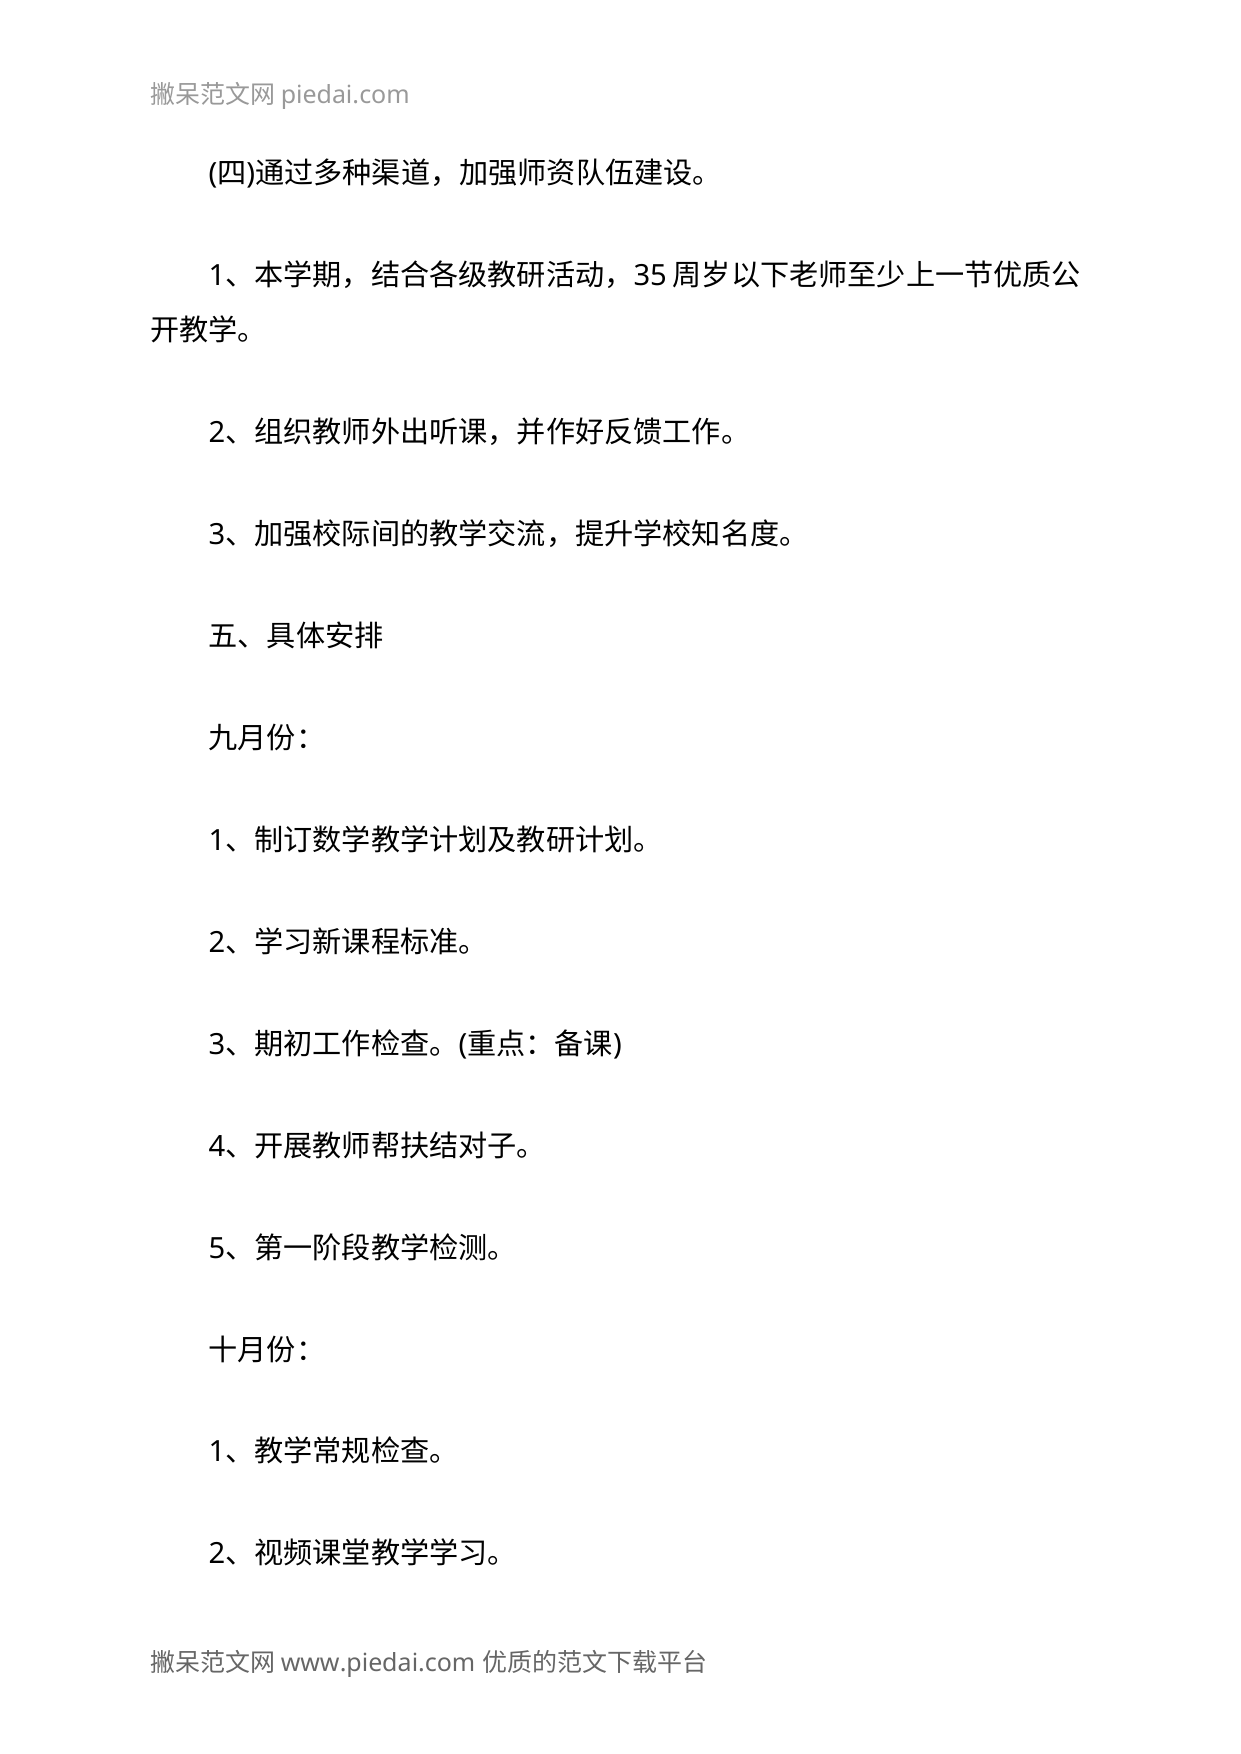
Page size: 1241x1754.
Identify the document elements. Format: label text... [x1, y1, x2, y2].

text 1、制订数学教学计划及教研计划。 [150, 816, 1090, 859]
text 5、第一阶段教学检测。 [150, 1224, 1090, 1267]
text 1、教学常规检查。 [150, 1428, 1090, 1470]
text 3、期初工作检查。(重点：备课) [150, 1020, 1090, 1063]
text 2、组织教师外出听课，并作好反馈工作。 [150, 409, 1090, 451]
text 十月份： [150, 1326, 1090, 1368]
text 3、加强校际间的教学交流，提升学校知名度。 [150, 511, 1090, 553]
text 1、本学期，结合各级教研活动，35周岁以下老师至少上一节优质公开教学。 [150, 252, 1090, 349]
text 2、视频课堂教学学习。 [150, 1530, 1090, 1572]
text 五、具体安排 [150, 613, 1090, 655]
text (四)通过多种渠道，加强师资队伍建设。 [150, 150, 1090, 192]
text 九月份： [150, 714, 1090, 757]
text 2、学习新课程标准。 [150, 918, 1090, 961]
text 4、开展教师帮扶结对子。 [150, 1122, 1090, 1164]
